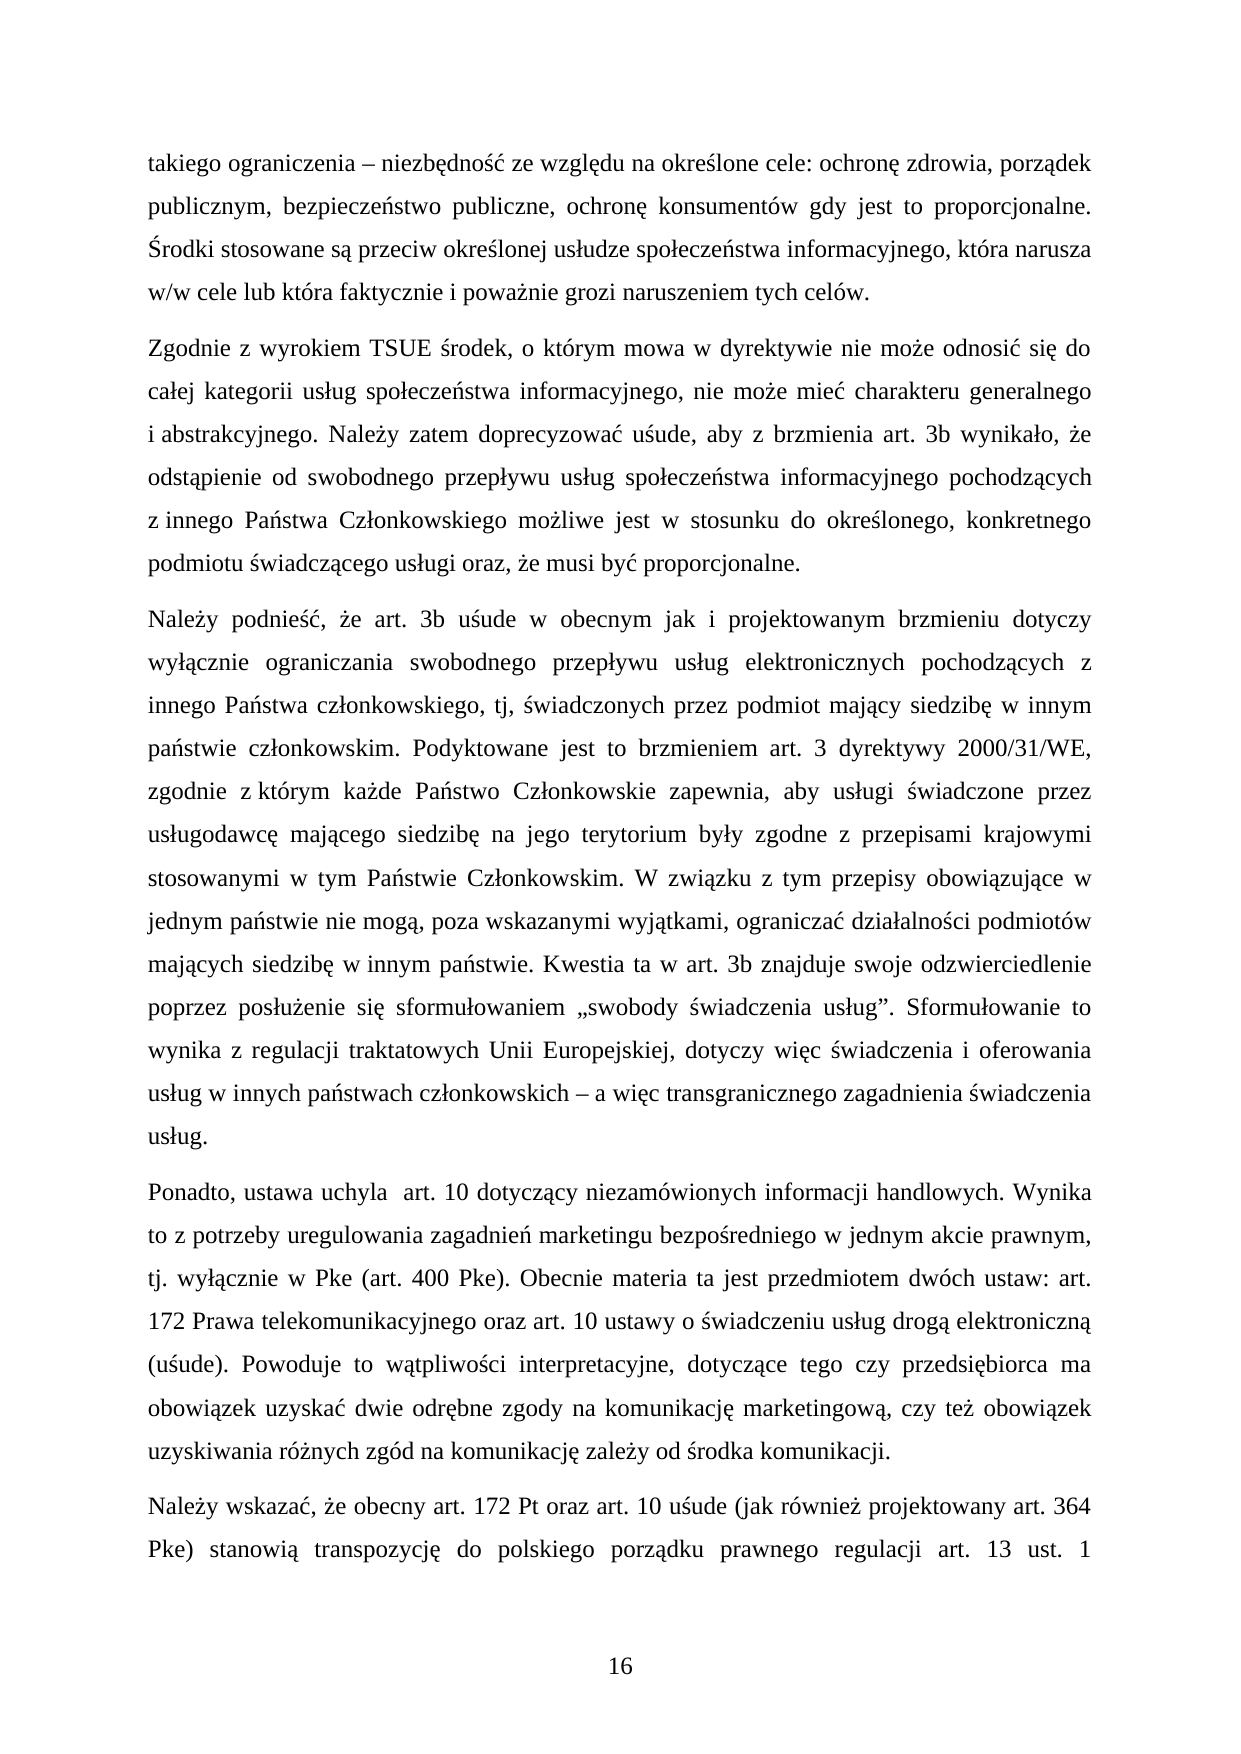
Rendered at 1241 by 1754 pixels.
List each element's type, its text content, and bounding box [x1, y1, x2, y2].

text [148, 148, 1092, 306]
text Ponadto, ustawa uchyla art. 10 dotyczący niezamówionych informacji handlowych. Wynika to z potrzeby uregulowania zagadnień marketingu bezpośredniego w jednym akcie prawnym, tj. wyłącznie w Pke (art. 400 Pke). Obecnie materia ta jest przedmiotem dwóch ustaw: art. 172 Prawa telekomunikacyjnego oraz art. 10 ustawy o świadczeniu usług drogą elektroniczną (uśude). Powoduje to wątpliwości interpretacyjne, dotyczące tego czy przedsiębiorca ma obowiązek uzyskać dwie odrębne zgody na komunikację marketingową, czy też obowiązek uzyskiwania różnych zgód na komunikację zależy od środka komunikacji. [148, 1177, 1092, 1464]
text Należy podnieść, że art. 3b uśude w obecnym jak i projektowanym brzmieniu dotyczy wyłącznie ograniczania swobodnego przepływu usług elektronicznych pochodzących z innego Państwa członkowskiego, tj, świadczonych przez podmiot mający siedzibę w innym państwie członkowskim. Podyktowane jest to brzmieniem art. 3 dyrektywy 2000/31/WE, zgodnie z którym każde Państwo Członkowskie zapewnia, aby usługi świadczone przez usługodawcę mającego siedzibę na jego terytorium były zgodne z przepisami krajowymi stosowanymi w tym Państwie Członkowskim. W związku z tym przepisy obowiązujące w jednym państwie nie mogą, poza wskazanymi wyjątkami, ograniczać działalności podmiotów mających siedzibę w innym państwie. Kwestia ta w art. 3b znajduje swoje odzwierciedlenie poprzez posłużenie się sformułowaniem „swobody świadczenia usług”. Sformułowanie to wynika z regulacji traktatowych Unii Europejskiej, dotyczy więc świadczenia i oferowania usług w innych państwach członkowskich – a więc transgranicznego zagadnienia świadczenia usług. [148, 604, 1092, 1150]
text Zgodnie z wyrokiem TSUE środek, o którym mowa w dyrektywie nie może odnosić się do całej kategorii usług społeczeństwa informacyjnego, nie może mieć charakteru generalnego i abstrakcyjnego. Należy zatem doprecyzować uśude, aby z brzmienia art. 3b wynikało, że odstąpienie od swobodnego przepływu usług społeczeństwa informacyjnego pochodzących z innego Państwa Członkowskiego możliwe jest w stosunku do określonego, konkretnego podmiotu świadczącego usługi oraz, że musi być proporcjonalne. [148, 333, 1092, 577]
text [148, 1491, 1092, 1563]
